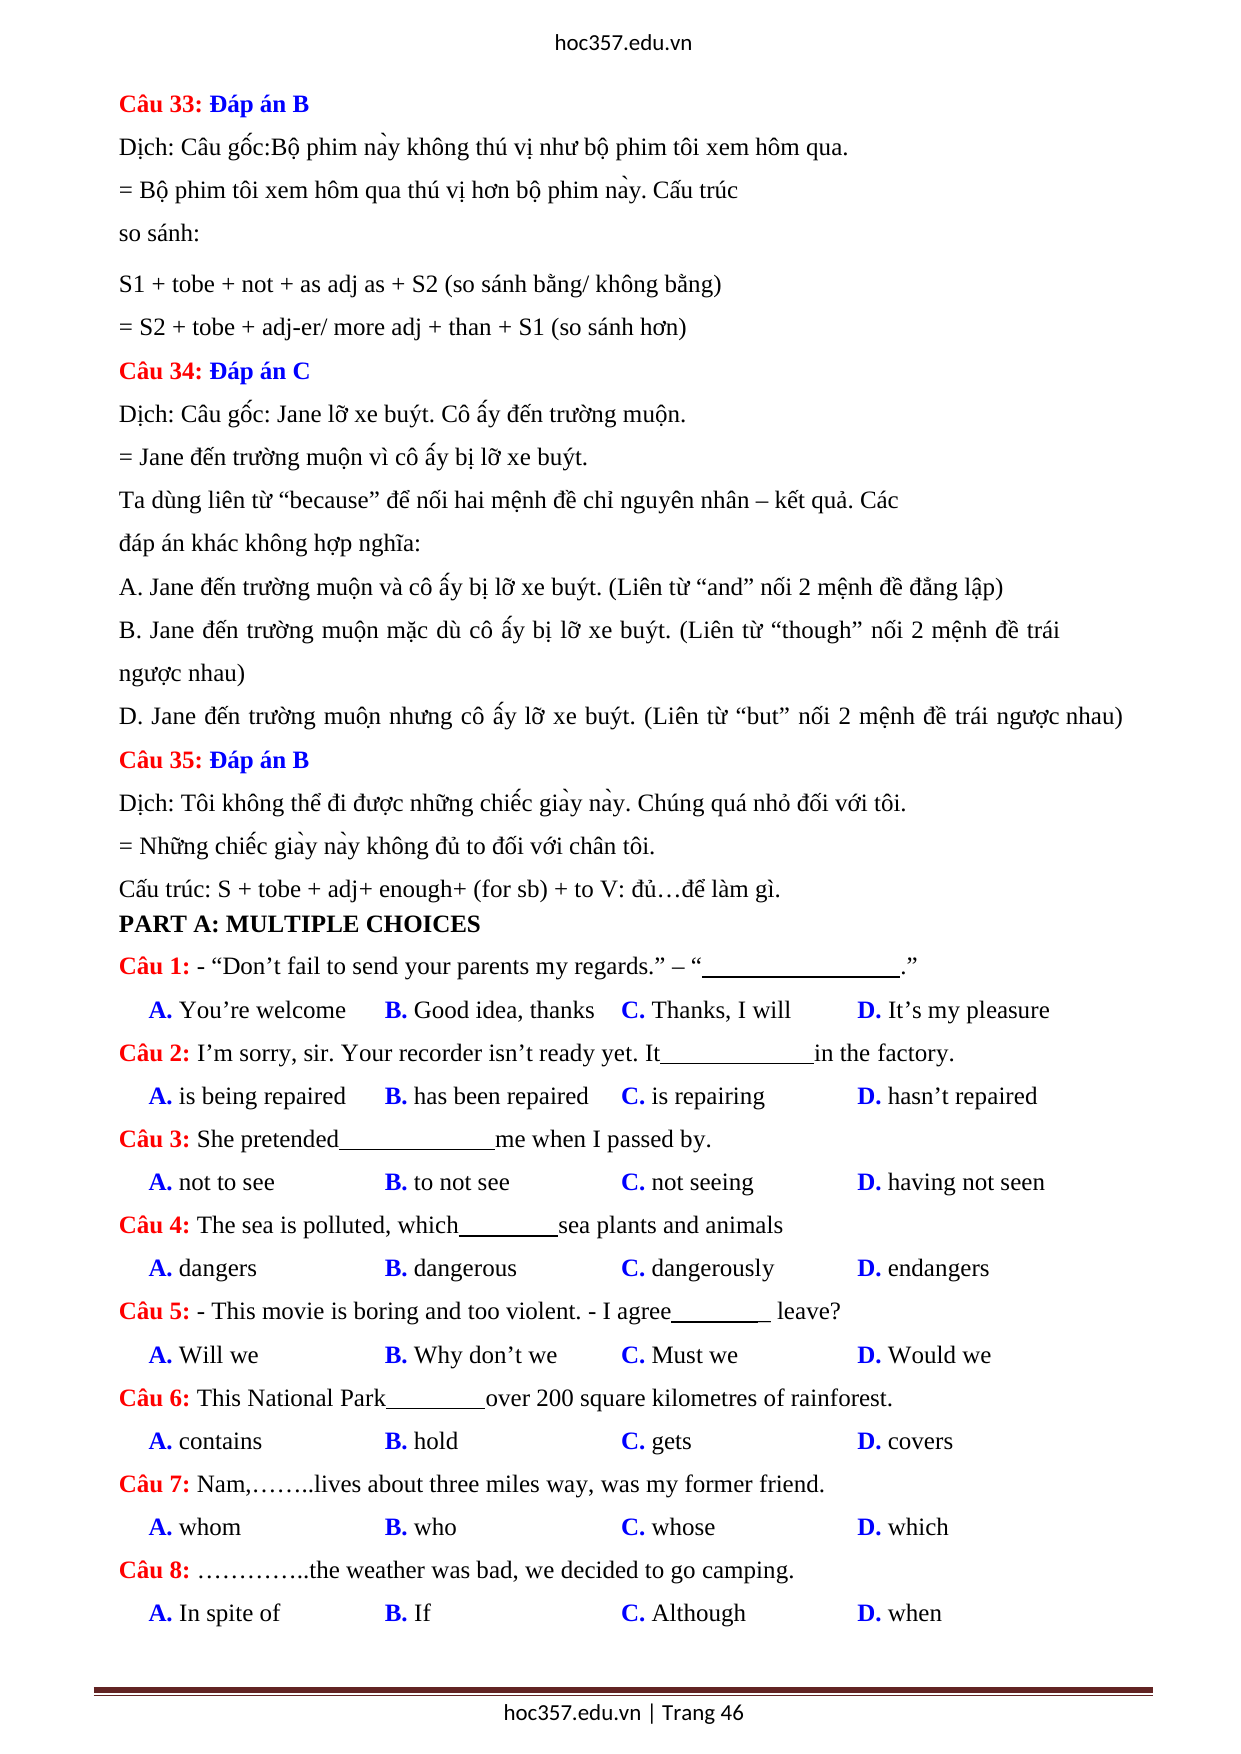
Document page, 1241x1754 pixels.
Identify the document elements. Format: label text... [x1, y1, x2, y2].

text Câu 8: …………..the weather was bad, we decided to go camping. [119, 1555, 1153, 1584]
text A. is being repaired B. has been repaired C. is repairing D. hasn’t repaired [148, 1081, 1153, 1110]
text PART A: MULTIPLE CHOICES [119, 909, 1153, 938]
text Câu 5: - This movie is boring and too violent. - I agree _ leave? [119, 1296, 1153, 1325]
text Dịch: Câu gốc:Bộ phim này không thú vị như bộ phim tôi xem hôm qua. [119, 132, 916, 161]
text = S2 + tobe + adj-er/ more adj + than + S1 (so sánh hơn) [119, 312, 1153, 341]
text Câu 4: The sea is polluted, which sea plants and animals [119, 1210, 1153, 1239]
text = Bộ phim tôi xem hôm qua thú vị hơn bộ phim này. Cấu trúc so sánh: [119, 175, 752, 247]
list Jane đến trường muộn và cô ấy bị lỡ xe buýt. (Liên từ “and” nối 2 mệnh đề đẳng lập) [119, 572, 1153, 600]
text Câu 3: She pretended me when I passed by. [119, 1124, 1153, 1153]
text A. contains B. hold C. gets D. covers [148, 1426, 1153, 1455]
subtitle Câu 34: Đáp án C [119, 356, 1153, 385]
text A. In spite of B. If C. Although D. when [148, 1598, 1153, 1627]
text A. Will we B. Why don’t we C. Must we D. Would we [148, 1340, 1153, 1368]
text A. whom B. who C. whose D. which [148, 1512, 1153, 1541]
text Câu 7: Nam,……..lives about three miles way, was my former friend. [119, 1469, 1153, 1498]
text A. dangers B. dangerous C. dangerously D. endangers [148, 1253, 1153, 1282]
text = Jane đến trường muộn vì cô ấy bị lỡ xe buýt. [119, 442, 1153, 471]
text = Những chiếc giày này không đủ to đối với chân tôi. [119, 831, 1153, 860]
text Câu 1: - “Don’t fail to send your parents my regards.” – “ .” [119, 951, 1153, 980]
text Ta dùng liên từ “because” để nối hai mệnh đề chỉ nguyên nhân – kết quả. Các đáp án khác không hợp nghĩa: [119, 485, 938, 557]
text Dịch: Tôi không thể đi được những chiếc giày này. Chúng quá nhỏ đối với tôi. [119, 788, 1153, 816]
list Jane đến trường muộn nhưng cô ấy lỡ xe buýt. (Liên từ “but” nối 2 mệnh đề trái ngược nhau) [119, 701, 1128, 730]
list Jane đến trường muộn mặc dù cô ấy bị lỡ xe buýt. (Liên từ “though” nối 2 mệnh đề trái ngược nhau) [119, 615, 1128, 686]
list You’re welcome B. Good idea, thanks C. Thanks, I will D. It’s my pleasure [148, 995, 1153, 1023]
text Câu 6: This National Park over 200 square kilometres of rainforest. [119, 1383, 1153, 1411]
subtitle Câu 33: Đáp án B [119, 89, 378, 118]
subtitle Câu 35: Đáp án B [119, 745, 1153, 774]
text Dịch: Câu gốc: Jane lỡ xe buýt. Cô ấy đến trường muộn. [119, 399, 1153, 427]
text A. not to see B. to not see C. not seeing D. having not seen [148, 1167, 1153, 1196]
text Cấu trúc: S + tobe + adj+ enough+ (for sb) + to V: đủ…để làm gì. [119, 874, 1153, 903]
text Câu 2: I’m sorry, sir. Your recorder isn’t ready yet. It in the factory. [119, 1038, 1153, 1066]
text S1 + tobe + not + as adj as + S2 (so sánh bằng/ không bằng) [119, 269, 1153, 298]
